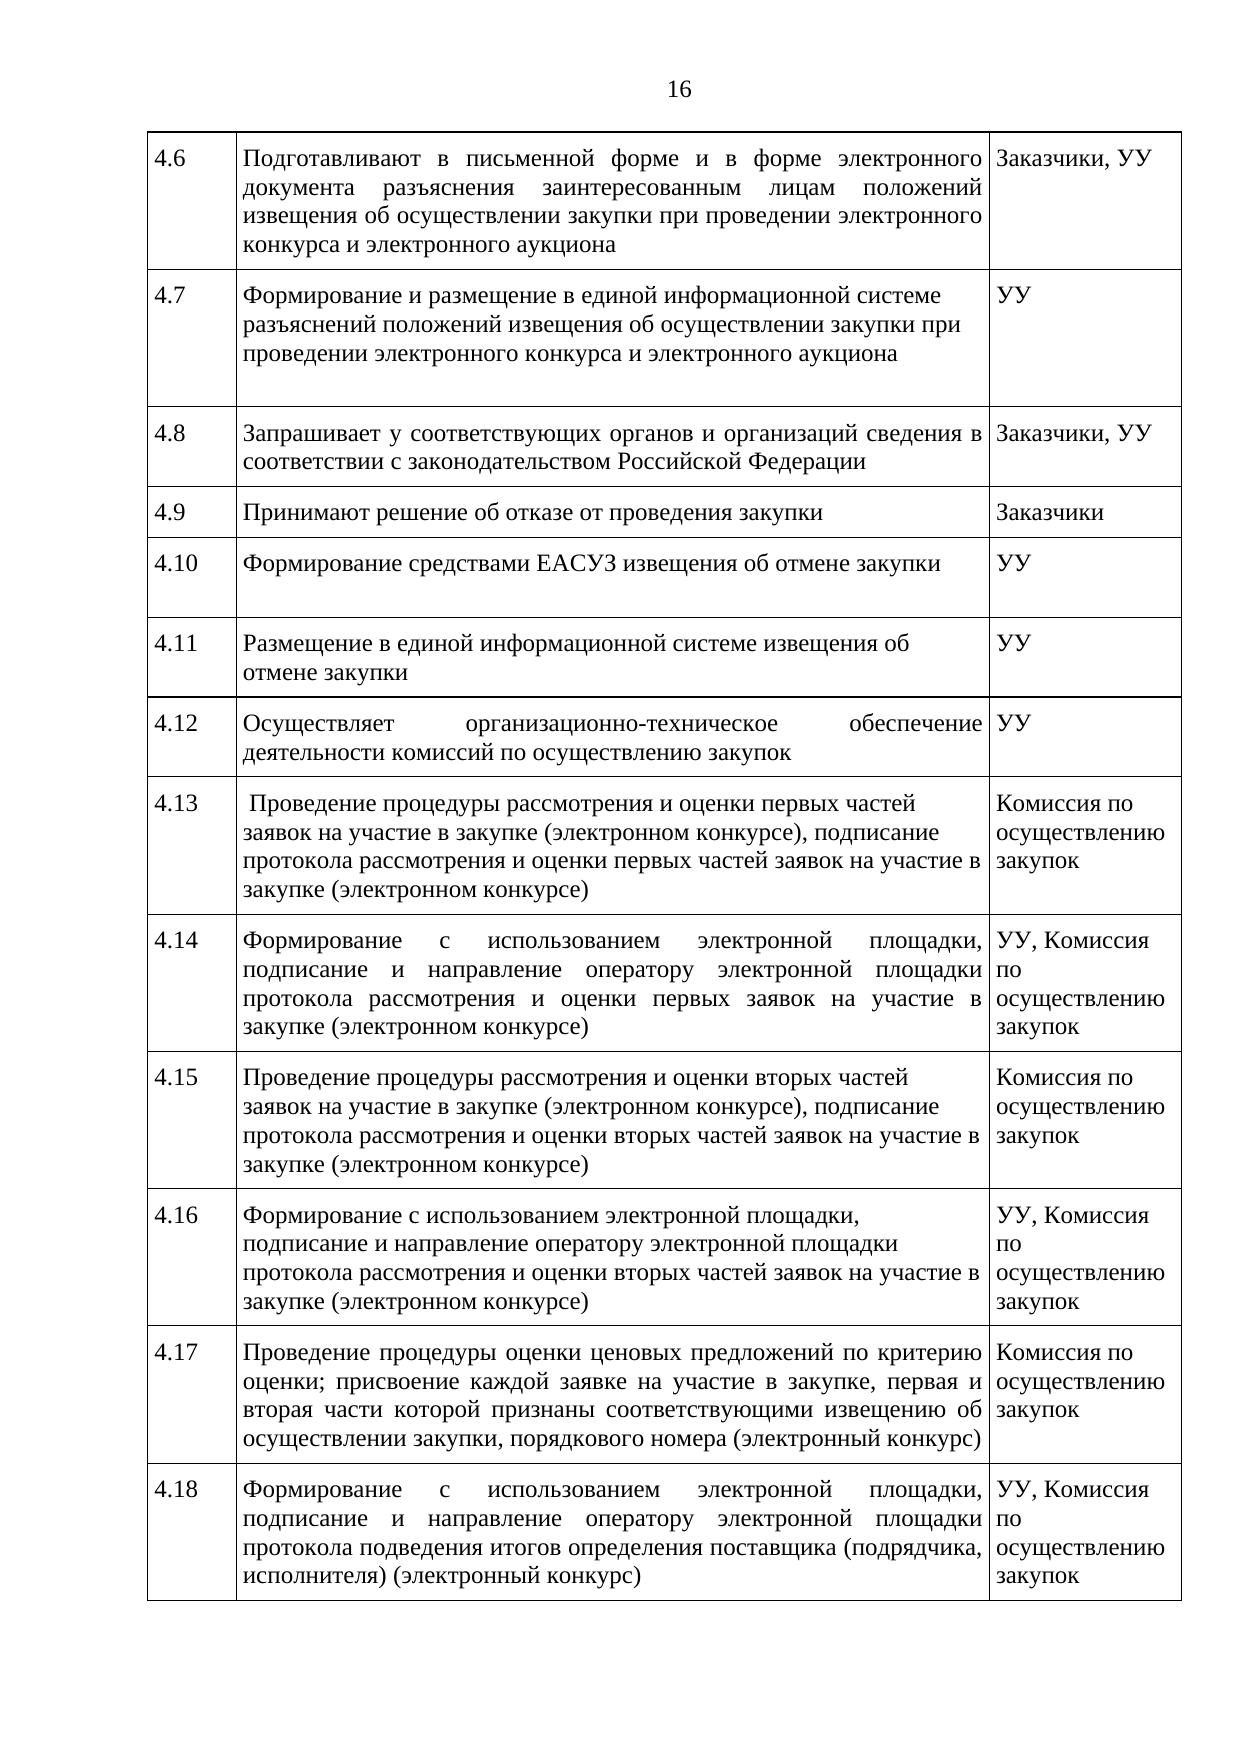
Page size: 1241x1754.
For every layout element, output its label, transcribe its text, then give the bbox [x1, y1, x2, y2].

table_cell УУ [990, 538, 1181, 617]
table_cell УУ, Комиссия по осуществлению закупок [990, 915, 1181, 1051]
table_cell 4.8 [148, 407, 236, 486]
table_cell Формирование и размещение в единой информационной системе разъяснений положений извещения об осуществлении закупки при проведении электронного конкурса и электронного аукциона [237, 270, 989, 406]
table_cell Принимают решение об отказе от проведения закупки [237, 487, 989, 537]
table_cell Заказчики [990, 487, 1181, 537]
table_cell Комиссия по осуществлению закупок [990, 1326, 1181, 1463]
table_cell Размещение в единой информационной системе извещения об отмене закупки [237, 618, 989, 696]
table_cell Запрашивает у соответствующих органов и организаций сведения в соответствии с законодательством Российской Федерации [237, 407, 989, 486]
table_cell 4.6 [148, 133, 236, 269]
table_cell 4.17 [148, 1326, 236, 1463]
table_cell Формирование с использованием электронной площадки, подписание и направление оператору электронной площадки протокола рассмотрения и оценки вторых частей заявок на участие в закупке (электронном конкурсе) [237, 1189, 989, 1325]
table_cell Проведение процедуры оценки ценовых предложений по критерию оценки; присвоение каждой заявке на участие в закупке, первая и вторая части которой признаны соответствующими извещению об осуществлении закупки, порядкового номера (электронный конкурс) [237, 1326, 989, 1463]
table_cell 4.15 [148, 1052, 236, 1188]
table_cell Проведение процедуры рассмотрения и оценки вторых частей заявок на участие в закупке (электронном конкурсе), подписание протокола рассмотрения и оценки вторых частей заявок на участие в закупке (электронном конкурсе) [237, 1052, 989, 1188]
table_cell 4.9 [148, 487, 236, 537]
table_cell 4.13 [148, 777, 236, 913]
table_cell Осуществляет организационно-техническое обеспечение деятельности комиссий по осуществлению закупок [237, 698, 989, 776]
table_cell 4.7 [148, 270, 236, 406]
table_cell 4.14 [148, 915, 236, 1051]
table_cell Формирование с использованием электронной площадки, подписание и направление оператору электронной площадки протокола подведения итогов определения поставщика (подрядчика, исполнителя) (электронный конкурс) [237, 1464, 989, 1600]
table_cell УУ [990, 698, 1181, 776]
table_cell Формирование с использованием электронной площадки, подписание и направление оператору электронной площадки протокола рассмотрения и оценки первых заявок на участие в закупке (электронном конкурсе) [237, 915, 989, 1051]
table_cell УУ [990, 618, 1181, 696]
table_cell 4.11 [148, 618, 236, 696]
table_cell УУ [990, 270, 1181, 406]
table_cell 4.16 [148, 1189, 236, 1325]
table_cell Комиссия по осуществлению закупок [990, 777, 1181, 913]
table_cell Комиссия по осуществлению закупок [990, 1052, 1181, 1188]
table_cell 4.12 [148, 698, 236, 776]
table_cell Заказчики, УУ [990, 133, 1181, 269]
table_cell Формирование средствами ЕАСУЗ извещения об отмене закупки [237, 538, 989, 617]
table_cell 4.18 [148, 1464, 236, 1600]
table_cell Подготавливают в письменной форме и в форме электронного документа разъяснения заинтересованным лицам положений извещения об осуществлении закупки при проведении электронного конкурса и электронного аукциона [237, 133, 989, 269]
table_cell Заказчики, УУ [990, 407, 1181, 486]
table_cell 4.10 [148, 538, 236, 617]
table_cell Проведение процедуры рассмотрения и оценки первых частей заявок на участие в закупке (электронном конкурсе), подписание протокола рассмотрения и оценки первых частей заявок на участие в закупке (электронном конкурсе) [237, 777, 989, 913]
table_cell УУ, Комиссия по осуществлению закупок [990, 1464, 1181, 1600]
table_cell УУ, Комиссия по осуществлению закупок [990, 1189, 1181, 1325]
